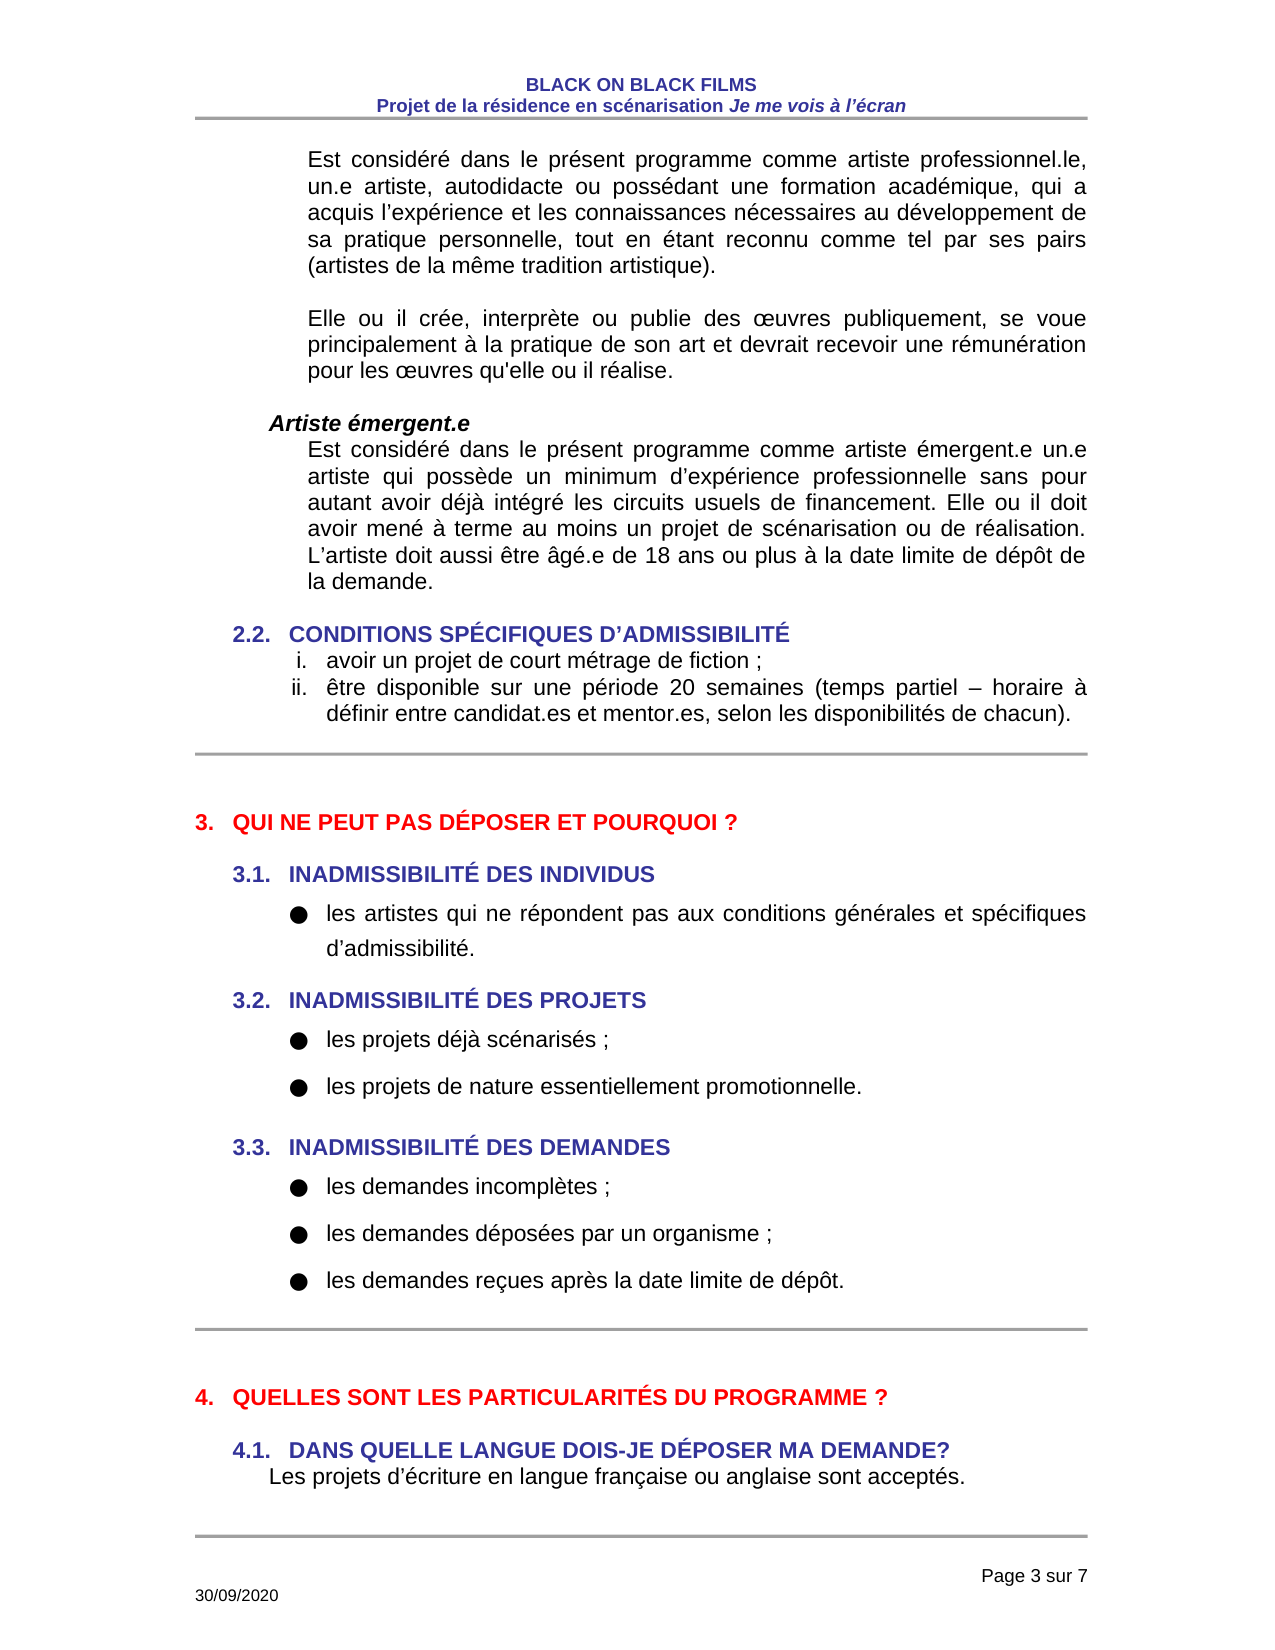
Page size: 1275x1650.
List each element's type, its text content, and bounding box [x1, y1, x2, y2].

list INADMISSIBILITÉ DES DEMANDES [232, 1134, 1087, 1161]
text Elle ou il crée, interprète ou publie des œuvres publiquement, se voue principalement à la pratique de son art et devrait recevoir une rémunération pour les œuvres qu'elle ou il réalise. [307, 304, 1087, 384]
list CONDITIONS SPÉCIFIQUES D’ADMISSIBILITÉ [232, 621, 1087, 647]
list les demandes reçues après la date limite de dépôt. [289, 1254, 1087, 1301]
text Est considéré dans le présent programme comme artiste professionnel.le, un.e artiste, autodidacte ou possédant une formation académique, qui a acquis l’expérience et les connaissances nécessaires au développement de sa pratique personnelle, tout en étant reconnu comme tel par ses pairs (artistes de la même tradition artistique). [307, 146, 1087, 278]
list INADMISSIBILITÉ DES PROJETS [232, 987, 1087, 1014]
list QUELLES SONT LES PARTICULARITÉS DU PROGRAMME ? [195, 1384, 1087, 1410]
text Est considéré dans le présent programme comme artiste émergent.e un.e artiste qui possède un minimum d’expérience professionnelle sans pour autant avoir déjà intégré les circuits usuels de financement. Elle ou il doit avoir mené à terme au moins un projet de scénarisation ou de réalisation. L’artiste doit aussi être âgé.e de 18 ans ou plus à la date limite de dépôt de la demande. [307, 436, 1087, 594]
list les demandes déposées par un organisme ; [289, 1207, 1087, 1254]
list être disponible sur une période 20 semaines (temps partiel – horaire à définir entre candidat.es et mentor.es, selon les disponibilités de chacun). [307, 673, 1087, 726]
list INADMISSIBILITÉ DES INDIVIDUS [232, 861, 1087, 888]
text Les projets d’écriture en langue française ou anglaise sont acceptés. [269, 1463, 1087, 1489]
list les projets de nature essentiellement promotionnelle. [289, 1061, 1087, 1108]
list QUI NE PEUT PAS DÉPOSER ET POURQUOI ? [195, 809, 1087, 835]
list avoir un projet de court métrage de fiction ; [307, 647, 1087, 673]
list les demandes incomplètes ; [289, 1161, 1087, 1207]
list les artistes qui ne répondent pas aux conditions générales et spécifiques d’admissibilité. [289, 888, 1087, 961]
list DANS QUELLE LANGUE DOIS-JE DÉPOSER MA DEMANDE? [232, 1437, 1087, 1463]
text Artiste émergent.e [269, 410, 1087, 436]
list les projets déjà scénarisés ; [289, 1014, 1087, 1061]
